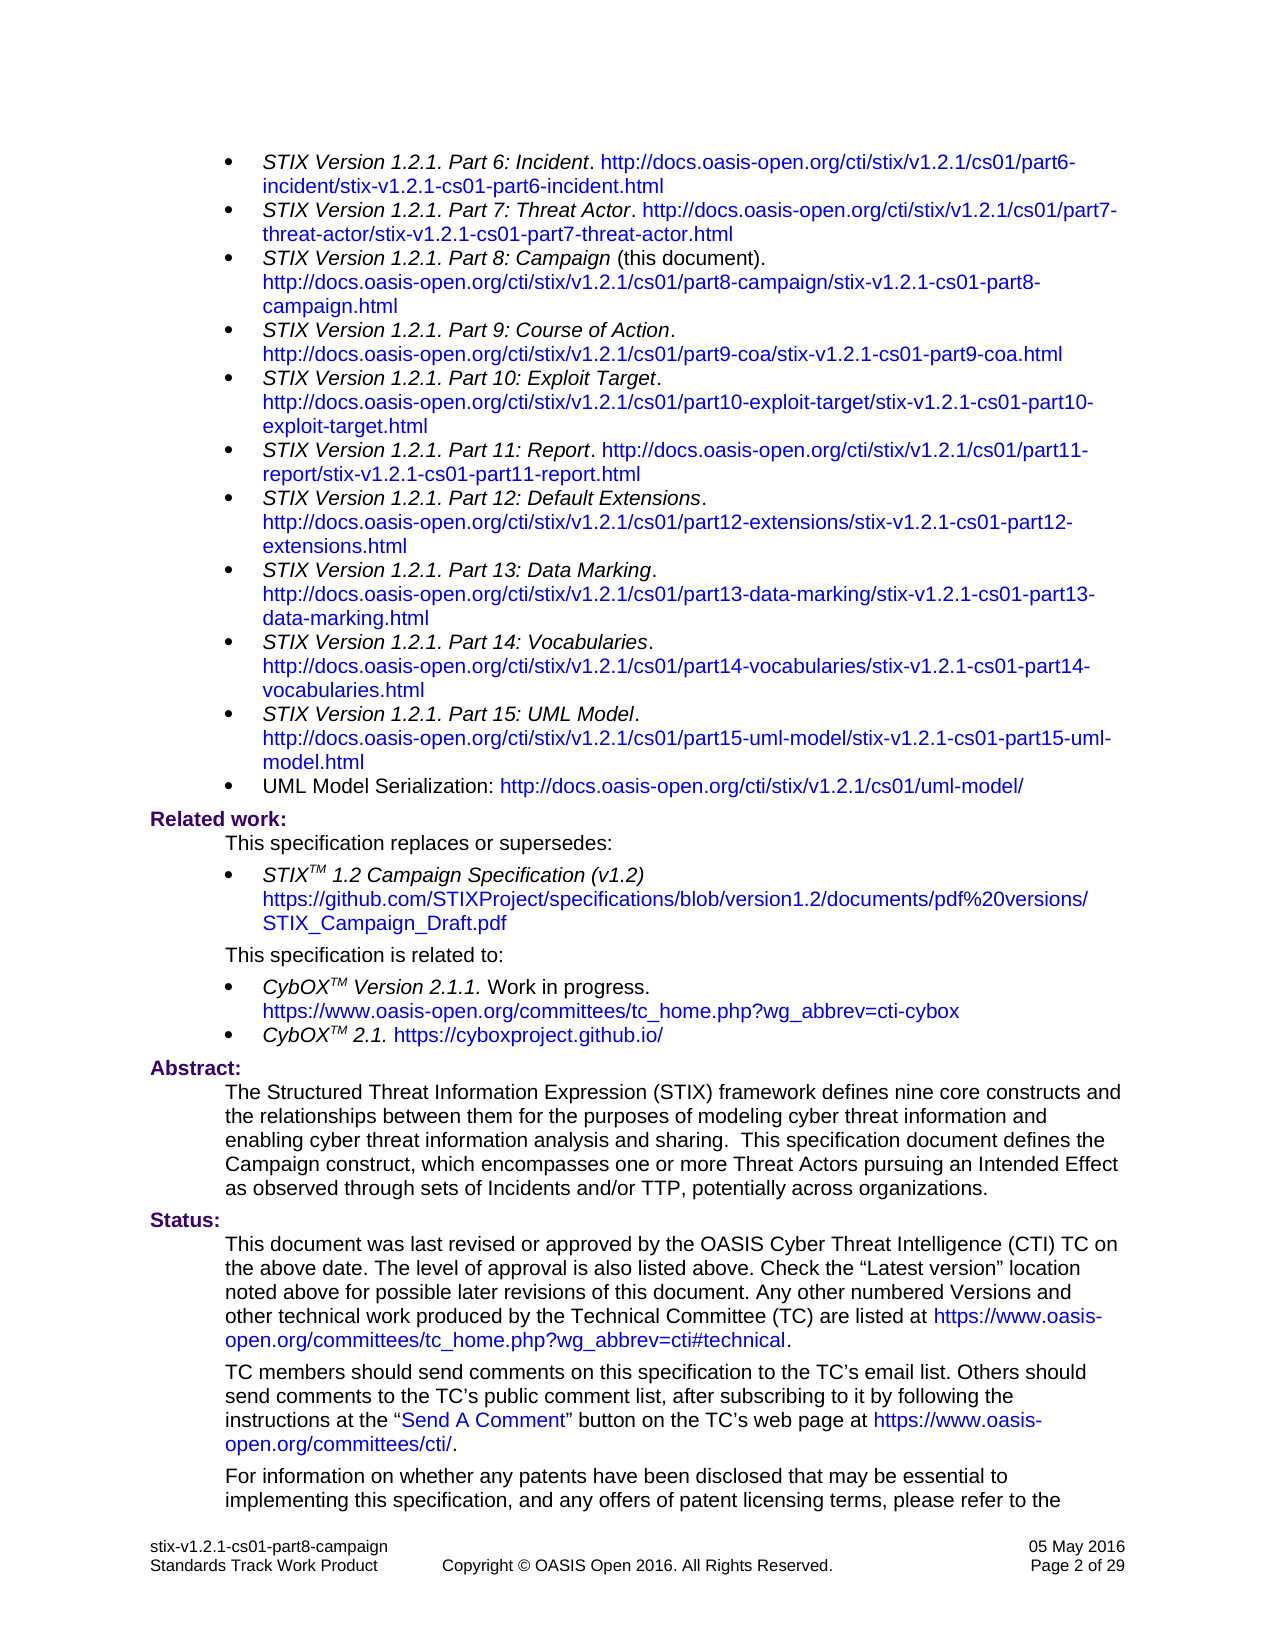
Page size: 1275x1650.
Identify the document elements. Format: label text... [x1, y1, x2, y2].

text STIX Version 1.2.1. Part 13: Data Marking. http://docs.oasis-open.org/cti/stix/v1.2.1/cs01/part13-data-marking/stix-v1.2.1-cs01-part13-data-marking.html [225, 558, 1125, 630]
text STIX Version 1.2.1. Part 9: Course of Action. http://docs.oasis-open.org/cti/stix/v1.2.1/cs01/part9-coa/stix-v1.2.1-cs01-part9-coa.html [225, 318, 1125, 366]
title This specification replaces or supersedes: [225, 830, 1125, 854]
text STIX Version 1.2.1. Part 6: Incident. http://docs.oasis-open.org/cti/stix/v1.2.1/cs01/part6-incident/stix-v1.2.1-cs01-part6-incident.html [225, 150, 1125, 198]
text STIX Version 1.2.1. Part 7: Threat Actor. http://docs.oasis-open.org/cti/stix/v1.2.1/cs01/part7-threat-actor/stix-v1.2.1-cs01-part7-threat-actor.html [225, 198, 1125, 246]
text STIX Version 1.2.1. Part 11: Report. http://docs.oasis-open.org/cti/stix/v1.2.1/cs01/part11-report/stix-v1.2.1-cs01-part11-report.html [225, 438, 1125, 486]
title Status: [150, 1208, 1125, 1232]
title This specification is related to: [225, 943, 1125, 967]
text STIX Version 1.2.1. Part 14: Vocabularies. http://docs.oasis-open.org/cti/stix/v1.2.1/cs01/part14-vocabularies/stix-v1.2.1-cs01-part14-vocabularies.html [225, 630, 1125, 702]
title Abstract: [150, 1056, 1125, 1079]
text STIX Version 1.2.1. Part 12: Default Extensions. http://docs.oasis-open.org/cti/stix/v1.2.1/cs01/part12-extensions/stix-v1.2.1-cs01-part12-extensions.html [225, 486, 1125, 558]
text This document was last revised or approved by the OASIS Cyber Threat Intelligence (CTI) TC on the above date. The level of approval is also listed above. Check the “Latest version” location noted above for possible later revisions of this document. Any other numbered Versions and other technical work produced by the Technical Committee (TC) are listed at https://www.oasis-open.org/committees/tc_home.php?wg_abbrev=cti#technical. [225, 1232, 1125, 1351]
text CybOXTM 2.1. https://cyboxproject.github.io/ [225, 1023, 1125, 1047]
text STIX Version 1.2.1. Part 15: UML Model. http://docs.oasis-open.org/cti/stix/v1.2.1/cs01/part15-uml-model/stix-v1.2.1-cs01-part15-uml-model.html [225, 702, 1125, 774]
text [225, 1464, 1125, 1512]
text CybOXTM Version 2.1.1. Work in progress. https://www.oasis-open.org/committees/tc_home.php?wg_abbrev=cti-cybox [225, 975, 1125, 1023]
text The Structured Threat Information Expression (STIX) framework defines nine core constructs and the relationships between them for the purposes of modeling cyber threat information and enabling cyber threat information analysis and sharing. This specification document defines the Campaign construct, which encompasses one or more Threat Actors pursuing an Intended Effect as observed through sets of Incidents and/or TTP, potentially across organizations. [225, 1079, 1125, 1199]
title Related work: [150, 806, 1125, 830]
text STIX Version 1.2.1. Part 8: Campaign (this document). http://docs.oasis-open.org/cti/stix/v1.2.1/cs01/part8-campaign/stix-v1.2.1-cs01-part8-campaign.html [225, 246, 1125, 318]
text STIX Version 1.2.1. Part 10: Exploit Target. http://docs.oasis-open.org/cti/stix/v1.2.1/cs01/part10-exploit-target/stix-v1.2.1-cs01-part10-exploit-target.html [225, 366, 1125, 438]
text UML Model Serialization: http://docs.oasis-open.org/cti/stix/v1.2.1/cs01/uml-model/ [225, 774, 1125, 798]
text STIXTM 1.2 Campaign Specification (v1.2) https://github.com/STIXProject/specifications/blob/version1.2/documents/pdf%20versions/STIX_Campaign_Draft.pdf [225, 863, 1125, 934]
text TC members should send comments on this specification to the TC’s email list. Others should send comments to the TC’s public comment list, after subscribing to it by following the instructions at the “Send A Comment” button on the TC’s web page at https://www.oasis-open.org/committees/cti/. [225, 1360, 1125, 1456]
